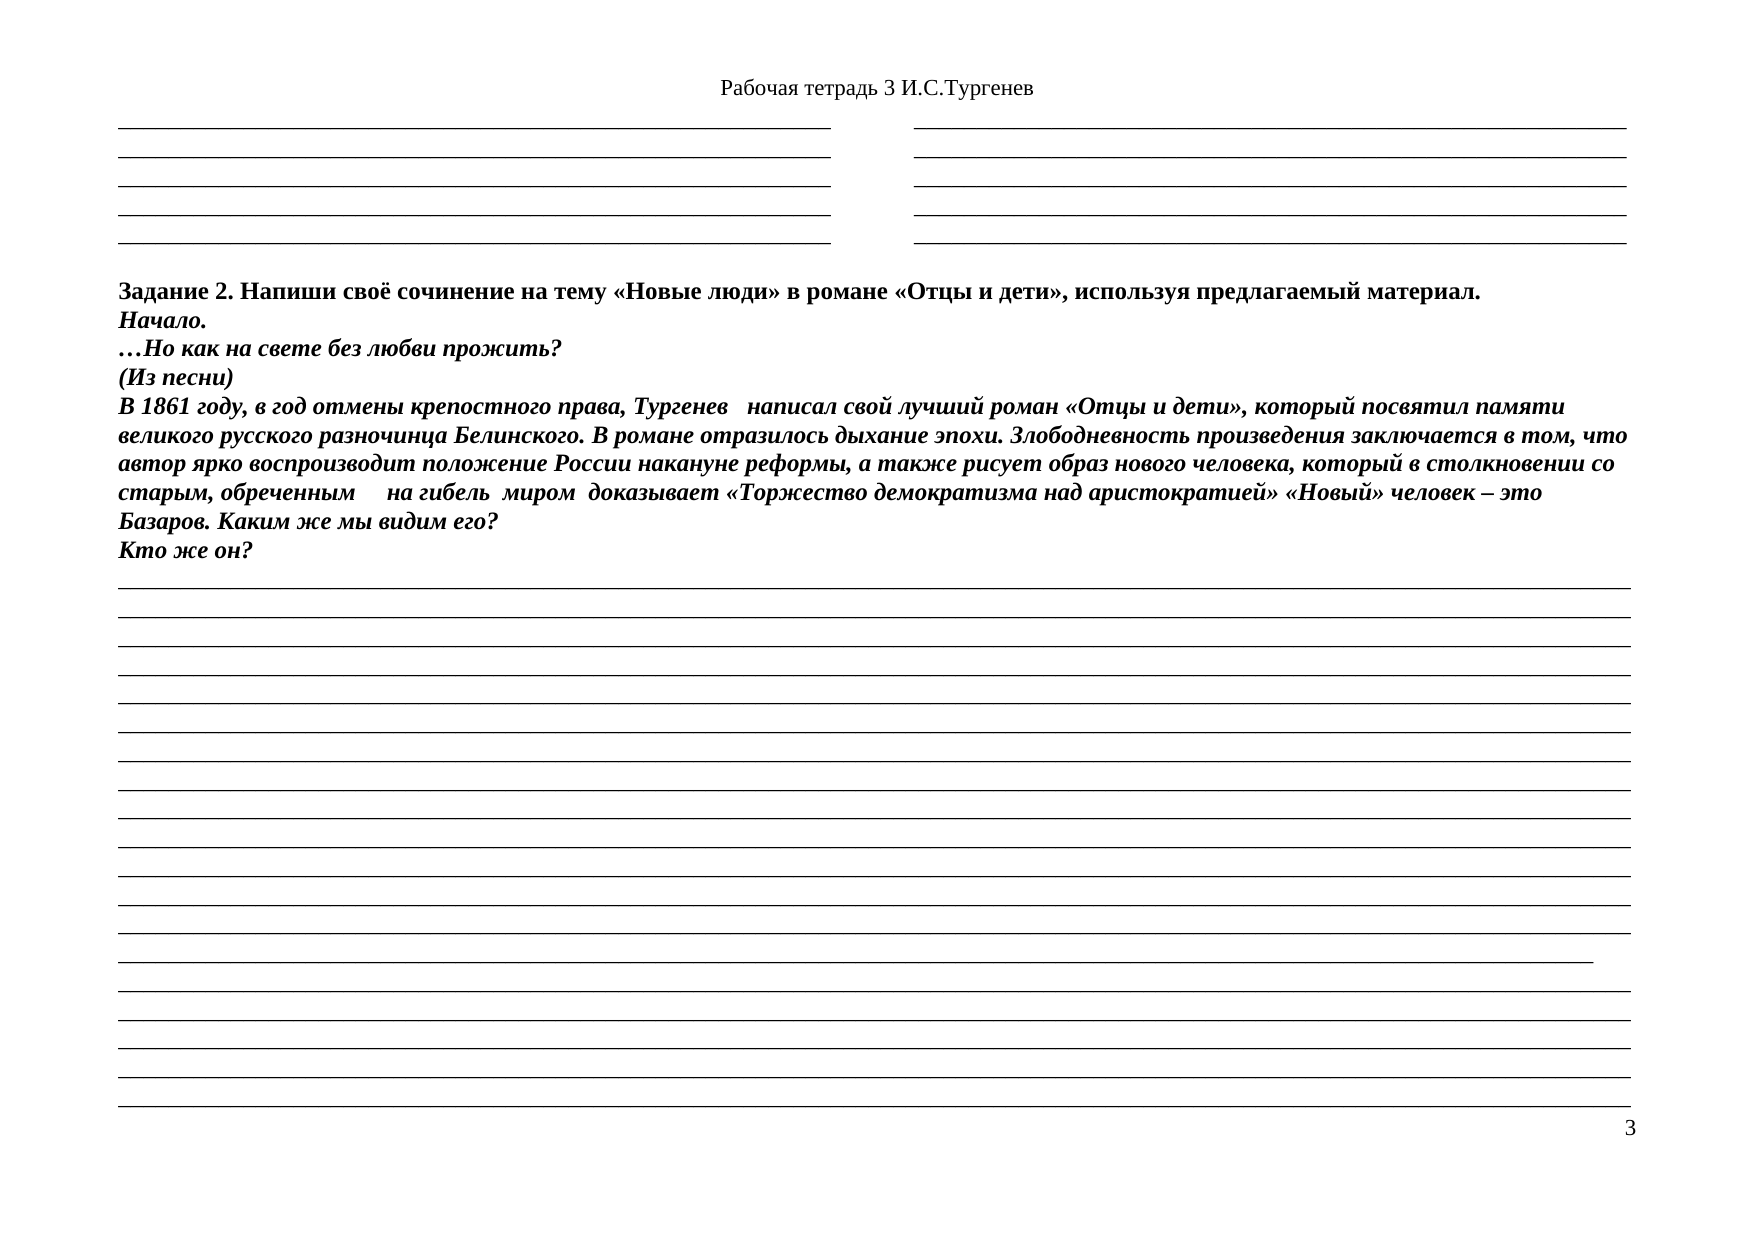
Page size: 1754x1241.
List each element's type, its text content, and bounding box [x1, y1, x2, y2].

text …Но как на свете без любви прожить? [118, 333, 1636, 362]
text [118, 966, 1636, 1110]
text Задание 2. Напиши своё сочинение на тему «Новые люди» в романе «Отцы и дети», используя предлагаемый материал. [118, 276, 1636, 305]
text Кто же он? [118, 535, 1636, 563]
text (Из песни) [118, 362, 1636, 391]
text В 1861 году, в год отмены крепостного права, Тургенев написал свой лучший роман «Отцы и дети», который посвятил памяти великого русского разночинца Белинского. В романе отразилось дыхание эпохи. Злободневность произведения заключается в том, что автор ярко воспроизводит положение России накануне реформы, а также рисует образ нового человека, который в столкновении со старым, обреченным на гибель миром доказывает «Торжество демократизма над аристократией» «Новый» человек – это Базаров. Каким же мы видим его? [118, 391, 1636, 535]
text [914, 103, 1636, 247]
text Начало. [118, 305, 1636, 333]
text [118, 103, 840, 247]
